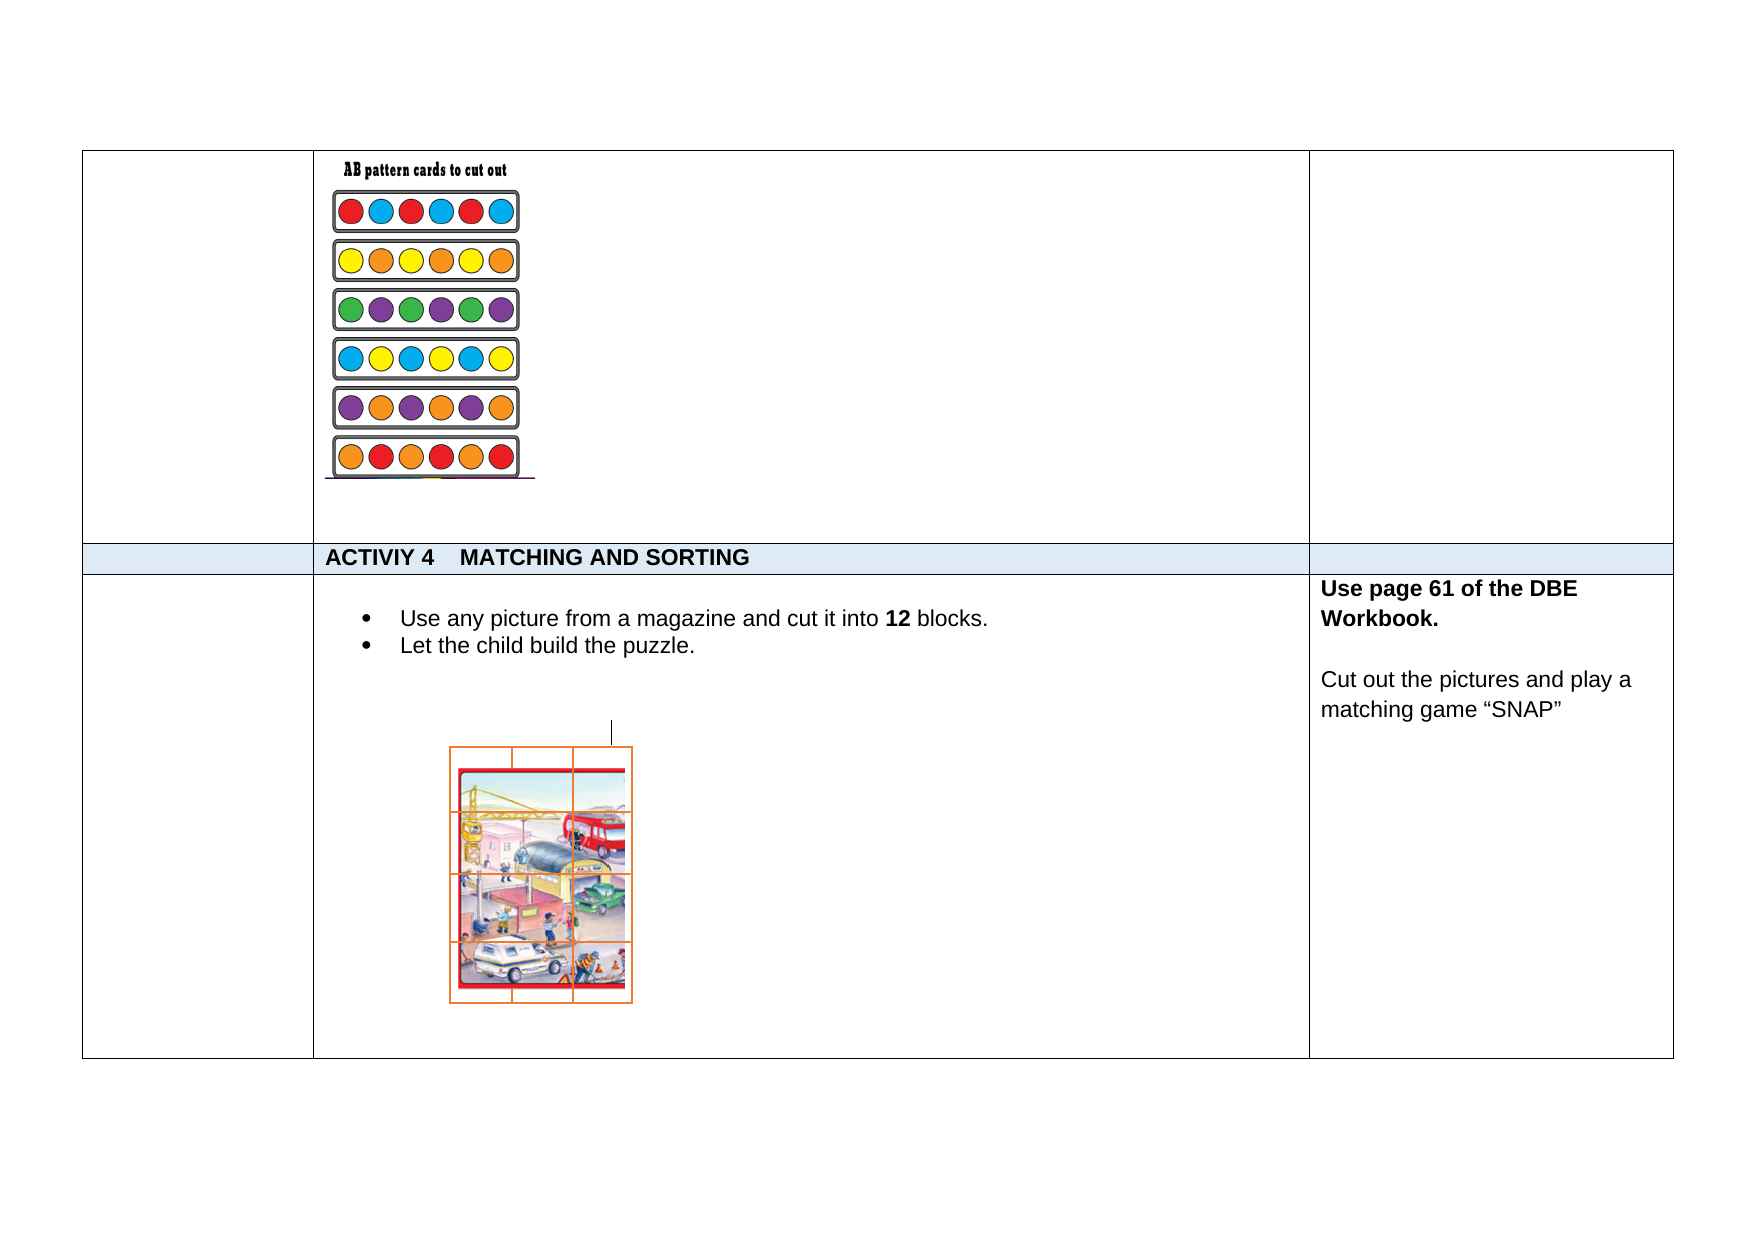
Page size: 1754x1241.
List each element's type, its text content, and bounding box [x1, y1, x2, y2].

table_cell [314, 575, 1309, 1057]
table_cell [1310, 544, 1673, 574]
table_cell [83, 151, 313, 543]
table_cell [83, 575, 313, 1057]
table_cell [1310, 151, 1673, 543]
table_cell [83, 544, 313, 574]
picture [425, 720, 669, 1024]
table_cell ACTIVIY 4 MATCHING AND SORTING [314, 544, 1309, 574]
table_cell Use page 61 of the DBE Workbook. Cut out the pictures and play a matching game “SNAP” [1310, 575, 1673, 1057]
picture [324, 151, 536, 479]
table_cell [314, 151, 1309, 543]
